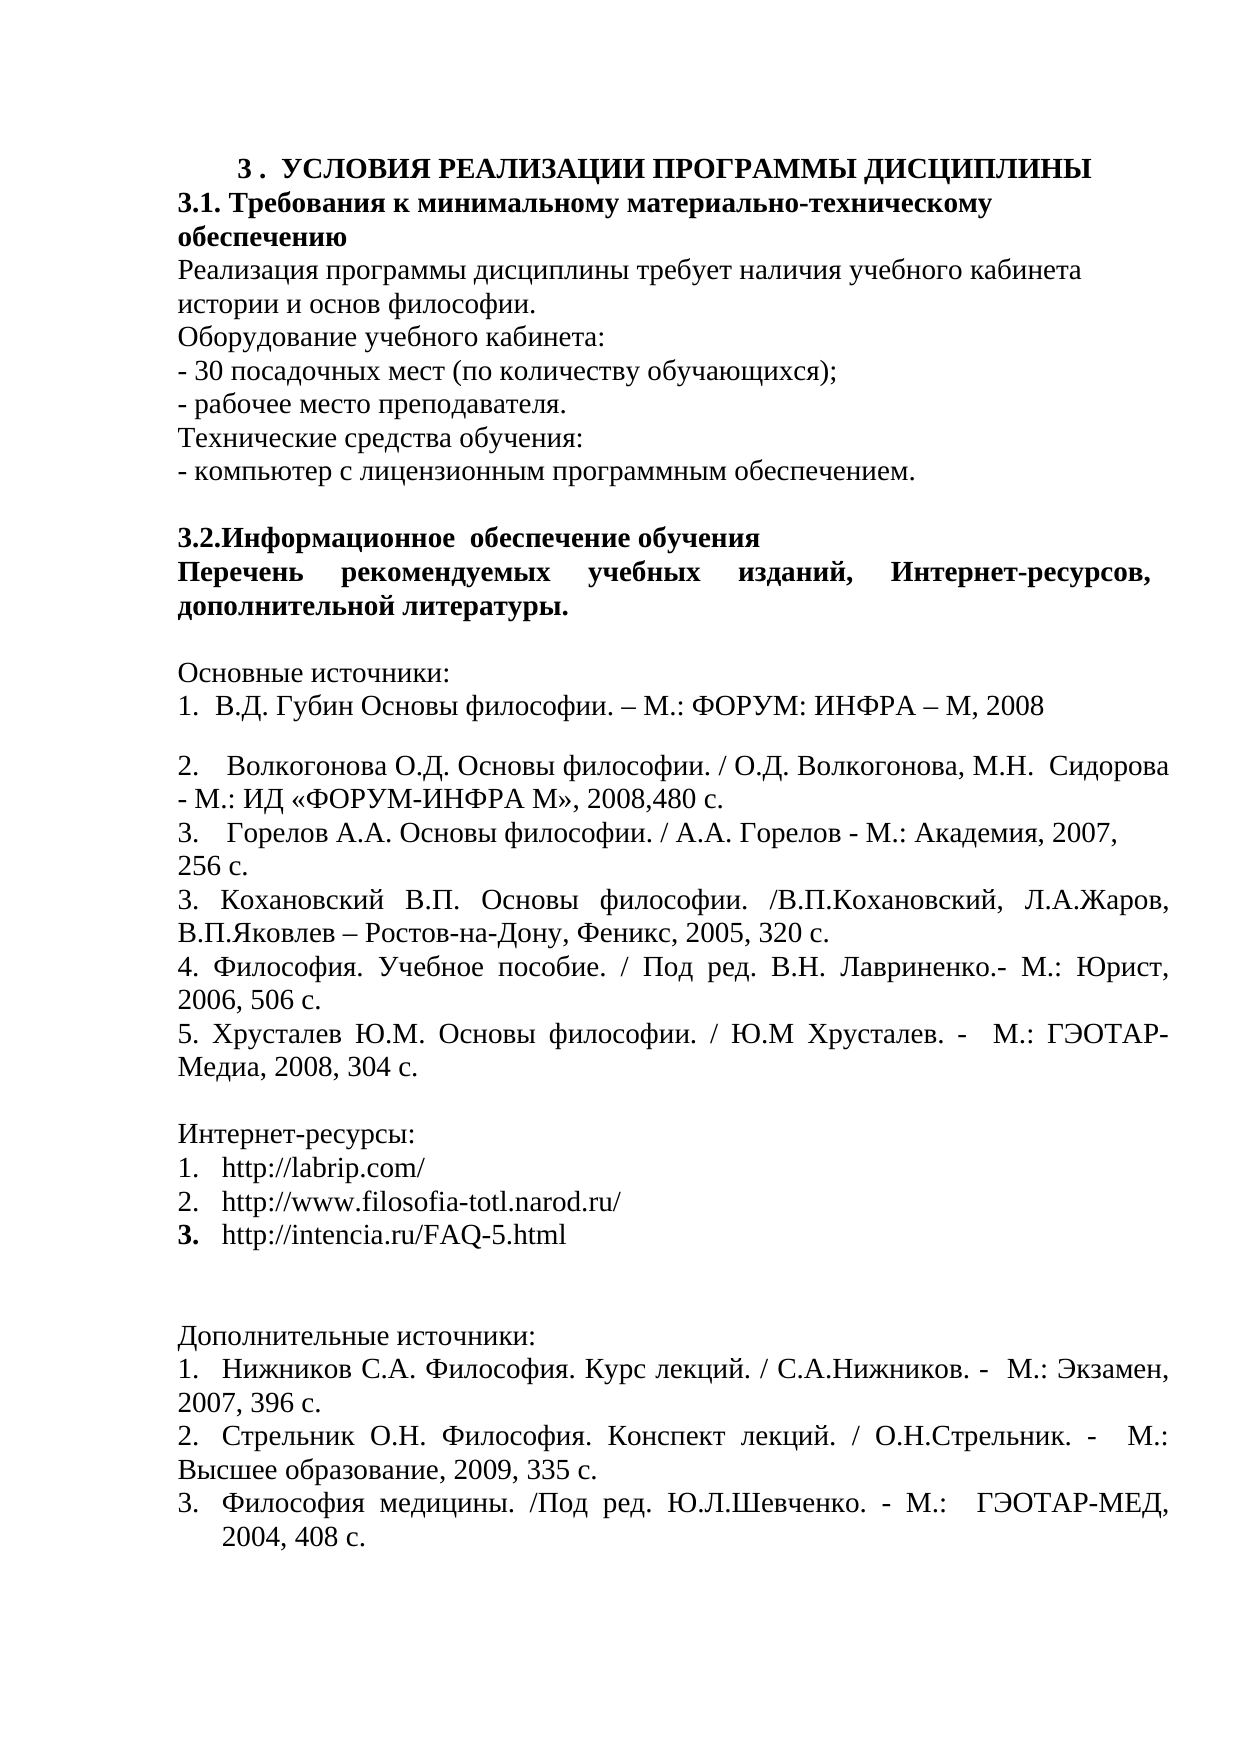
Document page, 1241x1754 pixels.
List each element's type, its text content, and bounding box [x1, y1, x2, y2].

table_header Нижников С.А. Философия. Курс лекций. / С.А.Нижников. - М.: Экзамен, 2007, 396 с. Стрельник О.Н. Философия. Конспект лекций. / О.Н.Стрельник. - М.: Высшее образование, 2009, 335 с. Философия медицины. /Под ред. Ю.Л.Шевченко. - М.: ГЭОТАР-МЕД, 2004, 408 с. [166, 1351, 1182, 1620]
text Перечень рекомендуемых учебных изданий, Интернет-ресурсов, дополнительной литературы. [177, 554, 1152, 621]
text - компьютер с лицензионным программным обеспечением. [177, 453, 1152, 487]
table_header В.Д. Губин Основы философии. – М.: ФОРУМ: ИНФРА – М, 2008 Волкогонова О.Д. Основы философии. / О.Д. Волкогонова, М.Н. Сидорова - М.: ИД «ФОРУМ-ИНФРА М», 2008,480 с. Горелов А.А. Основы философии. / А.А. Горелов - М.: Академия, 2007, 256 с. 3. Кохановский В.П. Основы философии. /В.П.Кохановский, Л.А.Жаров, В.П.Яковлев – Ростов-на-Дону, Феникс, 2005, 320 с. 4. Философия. Учебное пособие. / Под ред. В.Н. Лавриненко.- М.: Юрист, 2006, 506 с. 5. Хрусталев Ю.М. Основы философии. / Ю.М Хрусталев. - М.: ГЭОТАР-Медиа, 2008, 304 с. Интернет-ресурсы: http://labrip.com/ http://www.filosofia-totl.narod.ru/ http://intencia.ru/FAQ-5.html [166, 688, 1182, 1318]
text 3.1. Требования к минимальному материально-техническому обеспечению [177, 185, 1152, 252]
text Дополнительные источники: [177, 1318, 1152, 1351]
text Технические средства обучения: [177, 420, 1152, 453]
text - рабочее место преподавателя. [177, 386, 1152, 420]
text 3.2.Информационное обеспечение обучения [177, 521, 1152, 554]
text Оборудование учебного кабинета: [177, 319, 1152, 353]
text Реализация программы дисциплины требует наличия учебного кабинета истории и основ философии. [177, 252, 1152, 319]
text 3 . УСЛОВИЯ РЕАЛИЗАЦИИ ПРОГРАММЫ ДИСЦИПЛИНЫ [177, 152, 1152, 185]
text - 30 посадочных мест (по количеству обучающихся); [177, 353, 1152, 386]
text Основные источники: [177, 655, 1152, 688]
